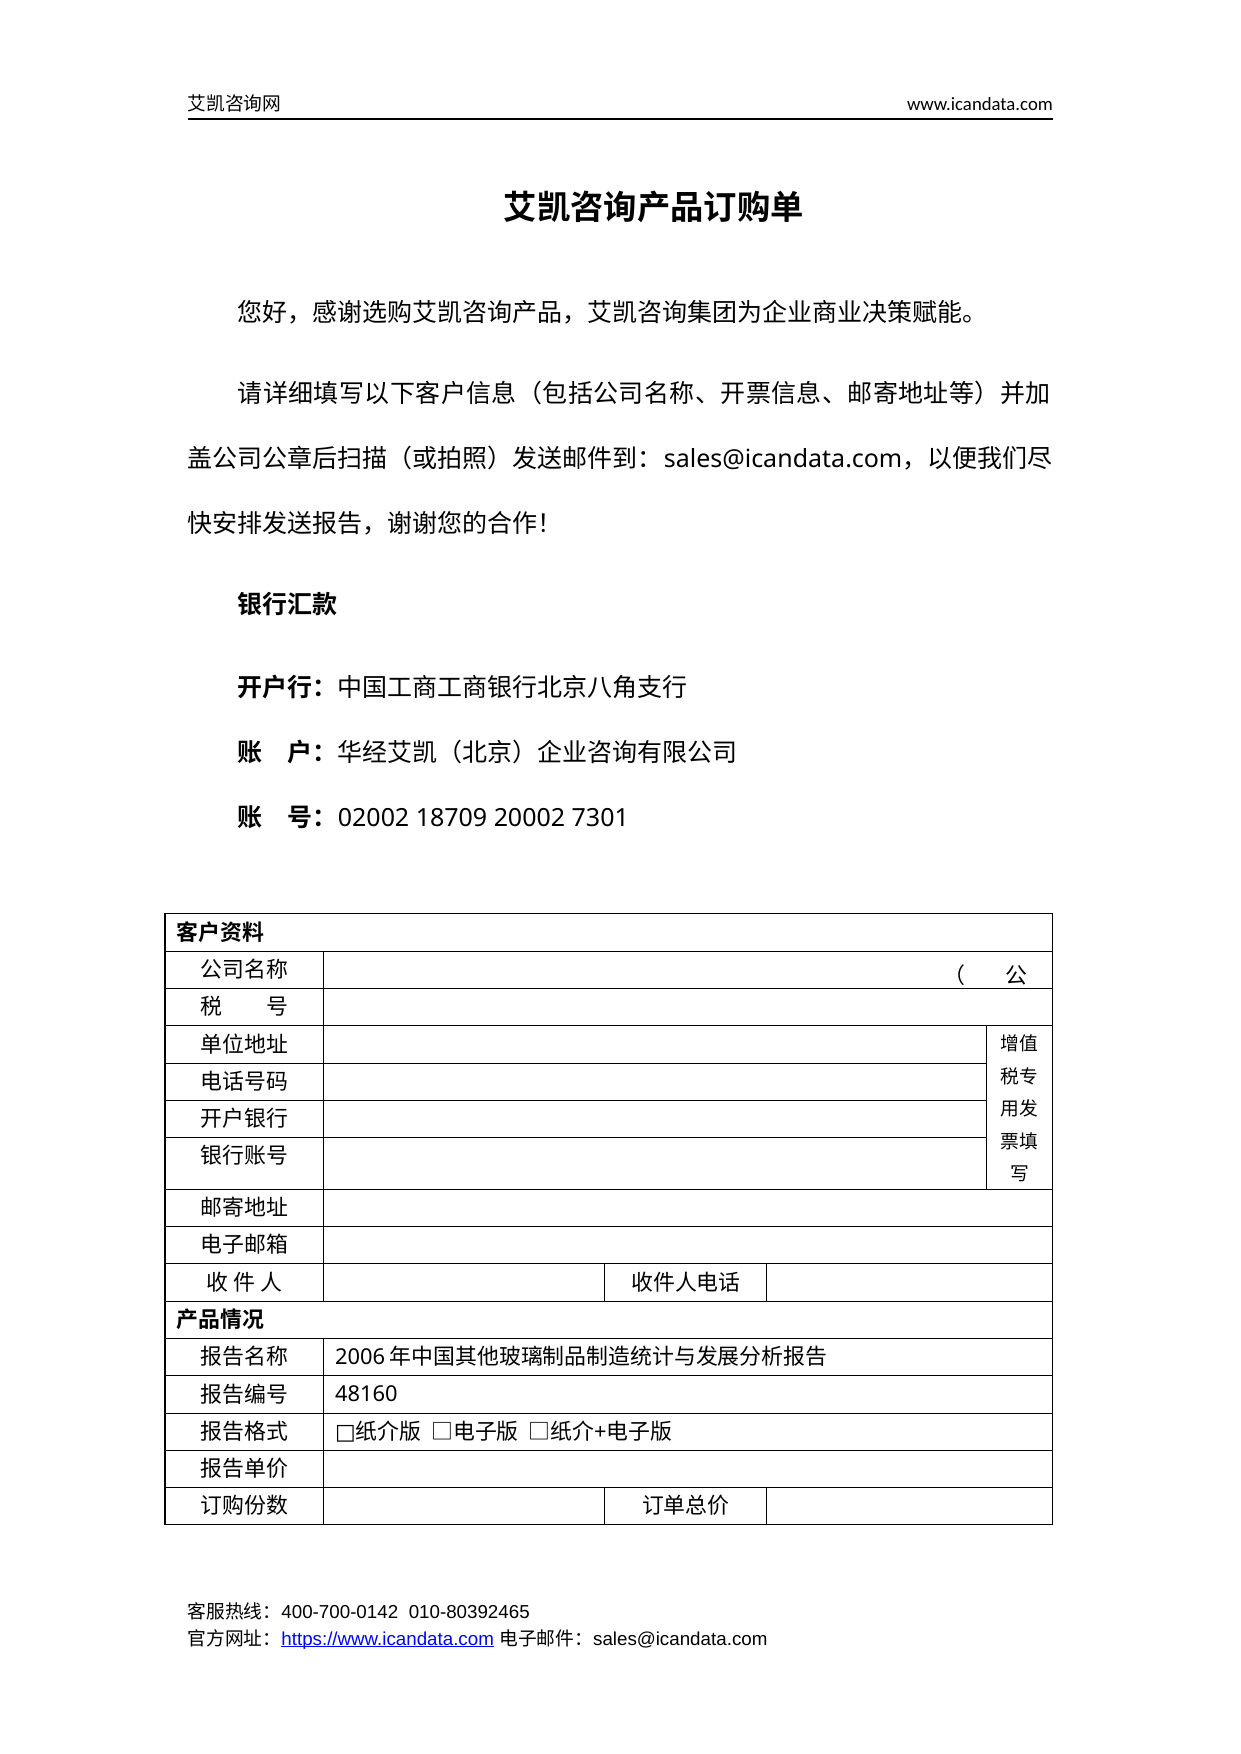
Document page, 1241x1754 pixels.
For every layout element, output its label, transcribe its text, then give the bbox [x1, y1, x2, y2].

table_cell 收件人电话 [605, 1264, 766, 1301]
table_cell [324, 1190, 1052, 1226]
table_cell 银行账号 [166, 1138, 323, 1189]
text 账 号：02002 18709 20002 7301 [187, 783, 1053, 848]
table_cell 报告单价 [166, 1451, 323, 1487]
table_cell [767, 1488, 1052, 1524]
table_cell [324, 1451, 1052, 1487]
table_cell [324, 1026, 986, 1062]
table_cell [324, 1264, 604, 1301]
table_cell 订单总价 [605, 1488, 766, 1524]
table_cell [324, 1227, 1052, 1263]
table_cell [324, 989, 1052, 1025]
table_cell 报告名称 [166, 1339, 323, 1375]
table_cell [324, 1064, 986, 1100]
table_cell [324, 1488, 604, 1524]
table_cell □纸介版 □电子版 □纸介+电子版 [324, 1414, 1052, 1450]
text 艾凯咨询产品订购单 [187, 172, 1053, 237]
table_cell 电话号码 [166, 1064, 323, 1100]
table_cell 收 件 人 [166, 1264, 323, 1301]
table_cell [324, 1138, 986, 1189]
text 开户行：中国工商工商银行北京八角支行 [187, 653, 1053, 718]
text 请详细填写以下客户信息（包括公司名称、开票信息、邮寄地址等）并加盖公司公章后扫描（或拍照）发送邮件到：sales@icandata.com，以便我们尽快安排发送报告，谢谢您的合作！ [187, 359, 1053, 554]
table_cell 2006年中国其他玻璃制品制造统计与发展分析报告 [324, 1339, 1052, 1375]
table_cell 报告编号 [166, 1376, 323, 1412]
table_cell 报告格式 [166, 1414, 323, 1450]
table_cell 邮寄地址 [166, 1190, 323, 1226]
table_cell 税 号 [166, 989, 323, 1025]
table_cell 开户银行 [166, 1101, 323, 1137]
table_cell 单位地址 [166, 1026, 323, 1062]
text 您好，感谢选购艾凯咨询产品，艾凯咨询集团为企业商业决策赋能。 [187, 278, 1053, 343]
table_cell [324, 1101, 986, 1137]
table_cell 电子邮箱 [166, 1227, 323, 1263]
table_cell 公司名称 [166, 952, 323, 988]
table_cell 产品情况 [166, 1302, 1052, 1338]
table_cell [767, 1264, 1052, 1301]
text 账 户：华经艾凯（北京）企业咨询有限公司 [187, 718, 1053, 783]
table_cell 订购份数 [166, 1488, 323, 1524]
table_cell [324, 952, 1052, 988]
text 银行汇款 [187, 570, 1053, 635]
table_header 客户资料 [166, 914, 1052, 951]
table_cell 增值税专用发票填写 [987, 1026, 1052, 1189]
table_cell 48160 [324, 1376, 1052, 1412]
